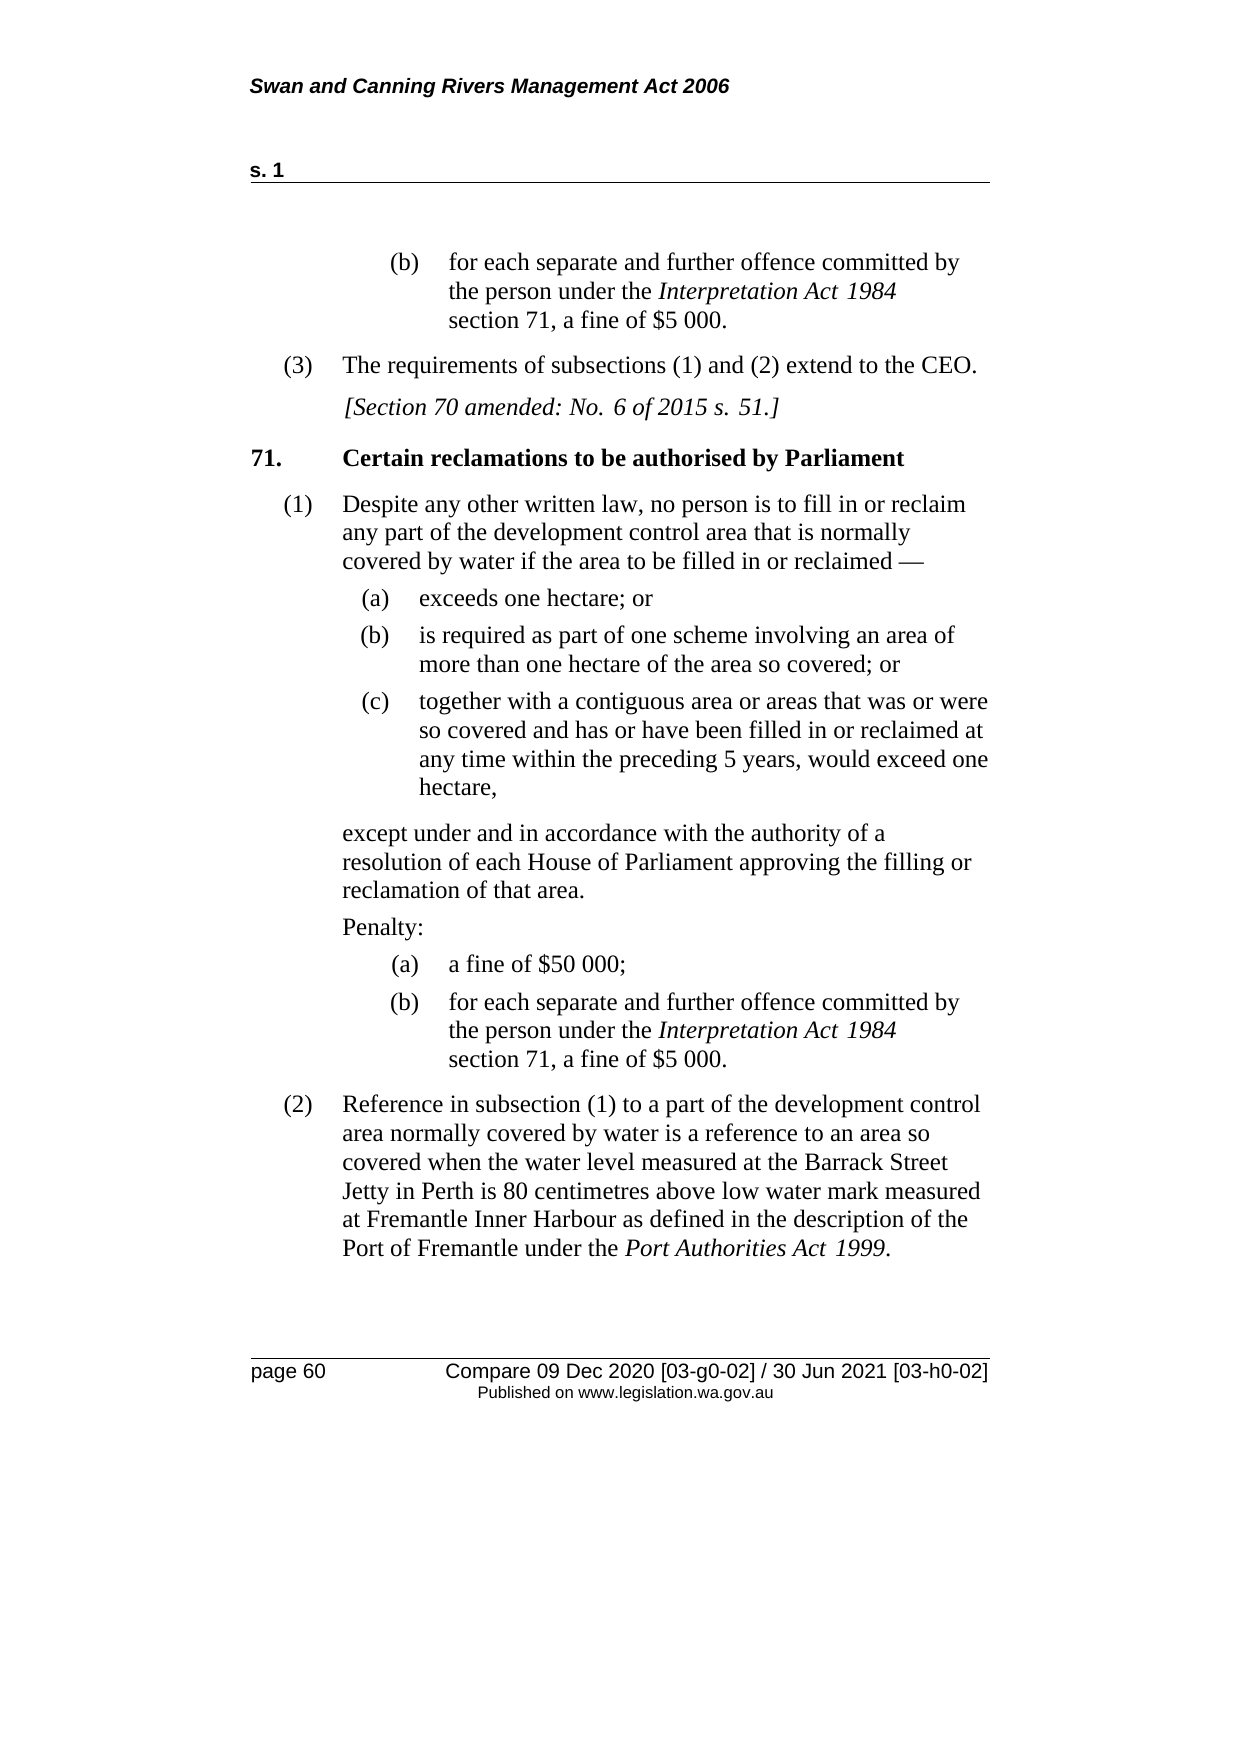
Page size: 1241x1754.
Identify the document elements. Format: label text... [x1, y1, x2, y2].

subtitle 71. Certain reclamations to be authorised by Parliament [251, 443, 990, 472]
text (a) a fine of $50 000; [251, 949, 990, 978]
text Penalty: [251, 912, 990, 941]
text (b) for each separate and further offence committed by the person under the Interpretation Act 1984 section 71, a fine of $5 000. [251, 247, 990, 334]
text (2) Reference in subsection (1) to a part of the development control area normally covered by water is a reference to an area so covered when the water level measured at the Barrack Street Jetty in Perth is 80 centimetres above low water mark measured at Fremantle Inner Harbour as defined in the description of the Port of Fremantle under the Port Authorities Act 1999. [251, 1089, 990, 1262]
text (b) is required as part of one scheme involving an area of more than one hectare of the area so covered; or [251, 620, 990, 678]
text [Section 70 amended: No. 6 of 2015 s. 51.] [251, 392, 990, 420]
text (3) The requirements of subsections (1) and (2) extend to the CEO. [251, 350, 990, 379]
text (c) together with a contiguous area or areas that was or were so covered and has or have been filled in or reclaimed at any time within the preceding 5 years, would exceed one hectare, [251, 686, 990, 801]
text (a) exceeds one hectare; or [251, 583, 990, 612]
text (1) Despite any other written law, no person is to fill in or reclaim any part of the development control area that is normally covered by water if the area to be filled in or reclaimed — [251, 489, 990, 575]
text except under and in accordance with the authority of a resolution of each House of Parliament approving the filling or reclamation of that area. [251, 818, 990, 904]
text (b) for each separate and further offence committed by the person under the Interpretation Act 1984 section 71, a fine of $5 000. [251, 987, 990, 1073]
